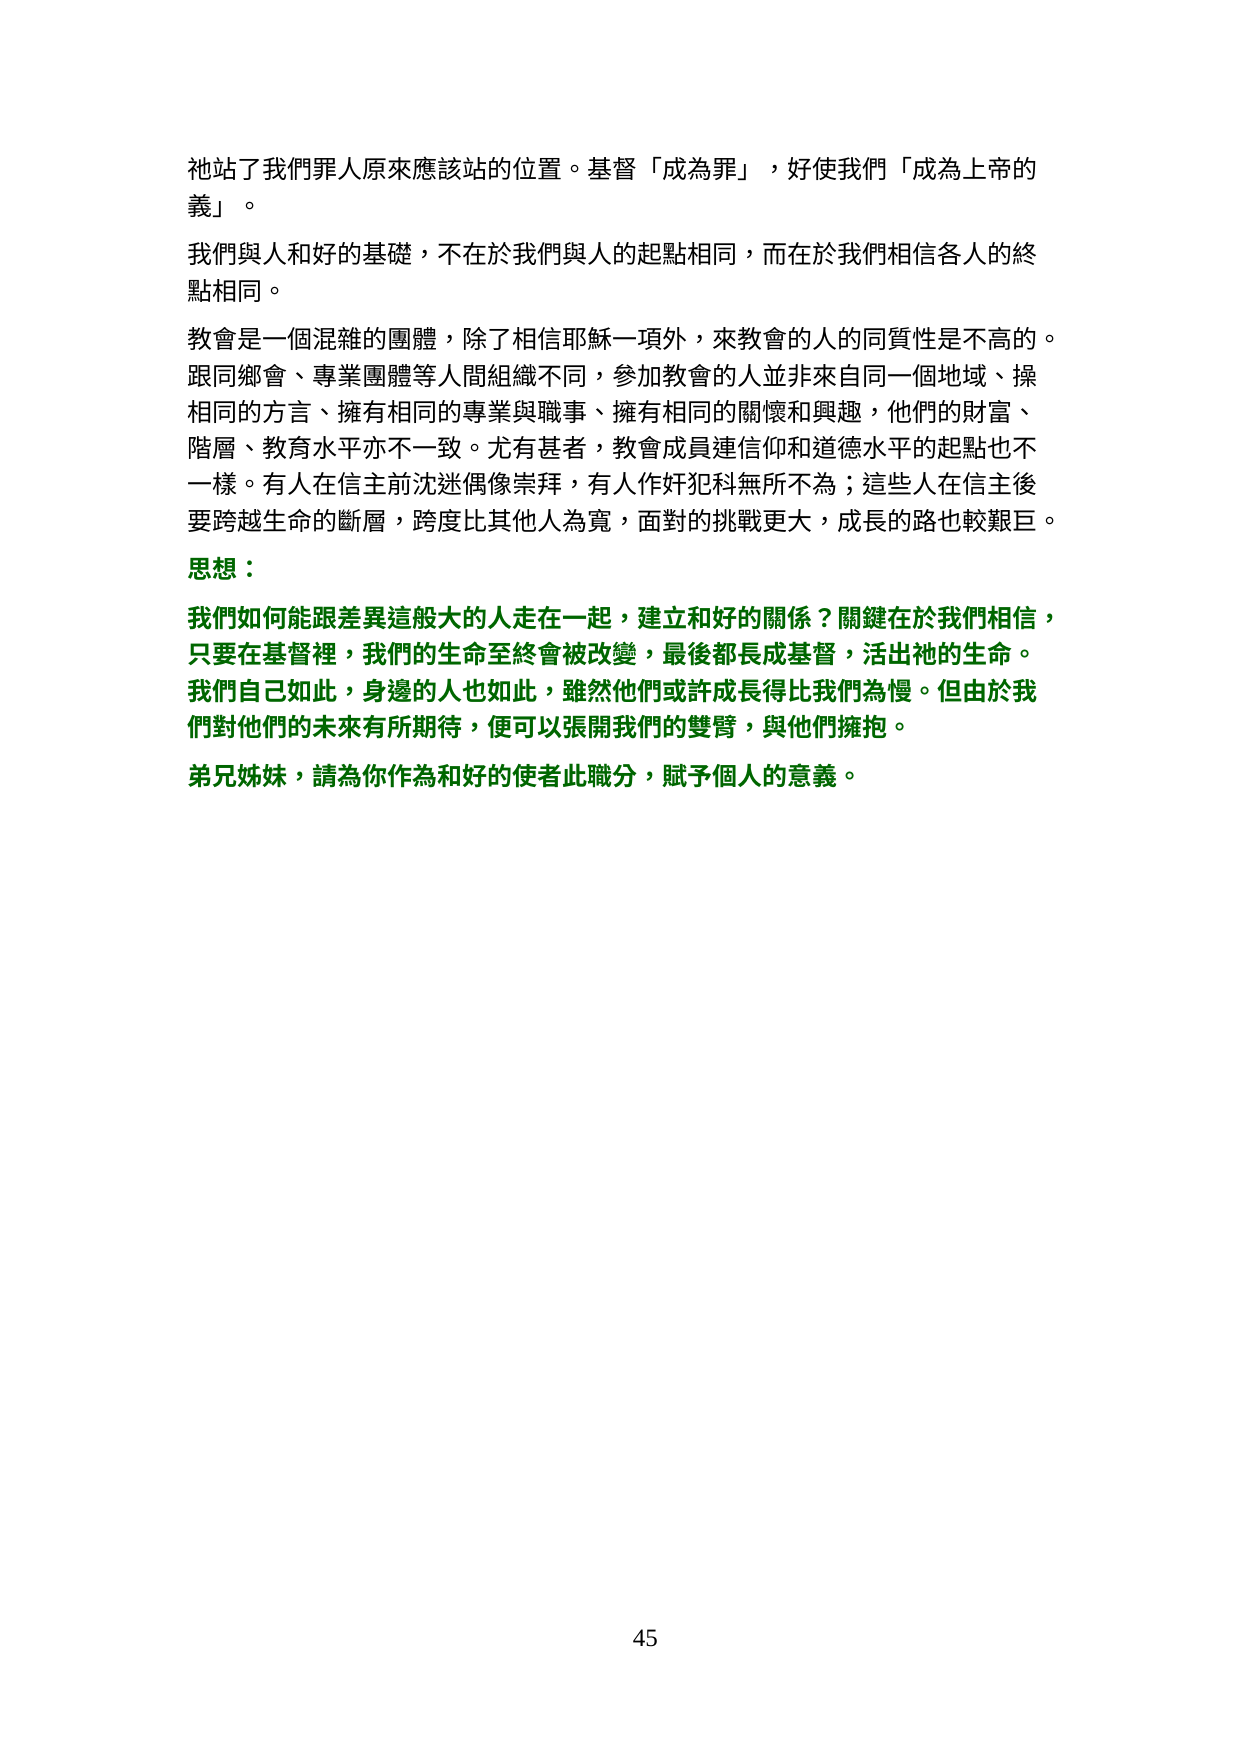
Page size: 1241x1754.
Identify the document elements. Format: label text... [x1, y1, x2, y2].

text 弟兄姊妹，請為你作為和好的使者此職分，賦予個人的意義。 [187, 756, 1053, 792]
text 教會是一個混雜的團體，除了相信耶穌一項外，來教會的人的同質性是不高的。跟同鄉會、專業團體等人間組織不同，參加教會的人並非來自同一個地域、操相同的方言、擁有相同的專業與職事、擁有相同的關懷和興趣，他們的財富、階層、教育水平亦不一致。尤有甚者，教會成員連信仰和道德水平的起點也不一樣。有人在信主前沈迷偶像崇拜，有人作奸犯科無所不為；這些人在信主後要跨越生命的斷層，跨度比其他人為寬，面對的挑戰更大，成長的路也較艱巨。 [187, 320, 1053, 537]
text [187, 150, 1053, 222]
text 我們與人和好的基礎，不在於我們與人的起點相同，而在於我們相信各人的終點相同。 [187, 235, 1053, 307]
text 我們如何能跟差異這般大的人走在一起，建立和好的關係？關鍵在於我們相信，只要在基督裡，我們的生命至終會被改變，最後都長成基督，活出祂的生命。我們自己如此，身邊的人也如此，雖然他們或許成長得比我們為慢。但由於我們對他們的未來有所期待，便可以張開我們的雙臂，與他們擁抱。 [187, 599, 1053, 744]
text 思想： [187, 550, 1053, 586]
